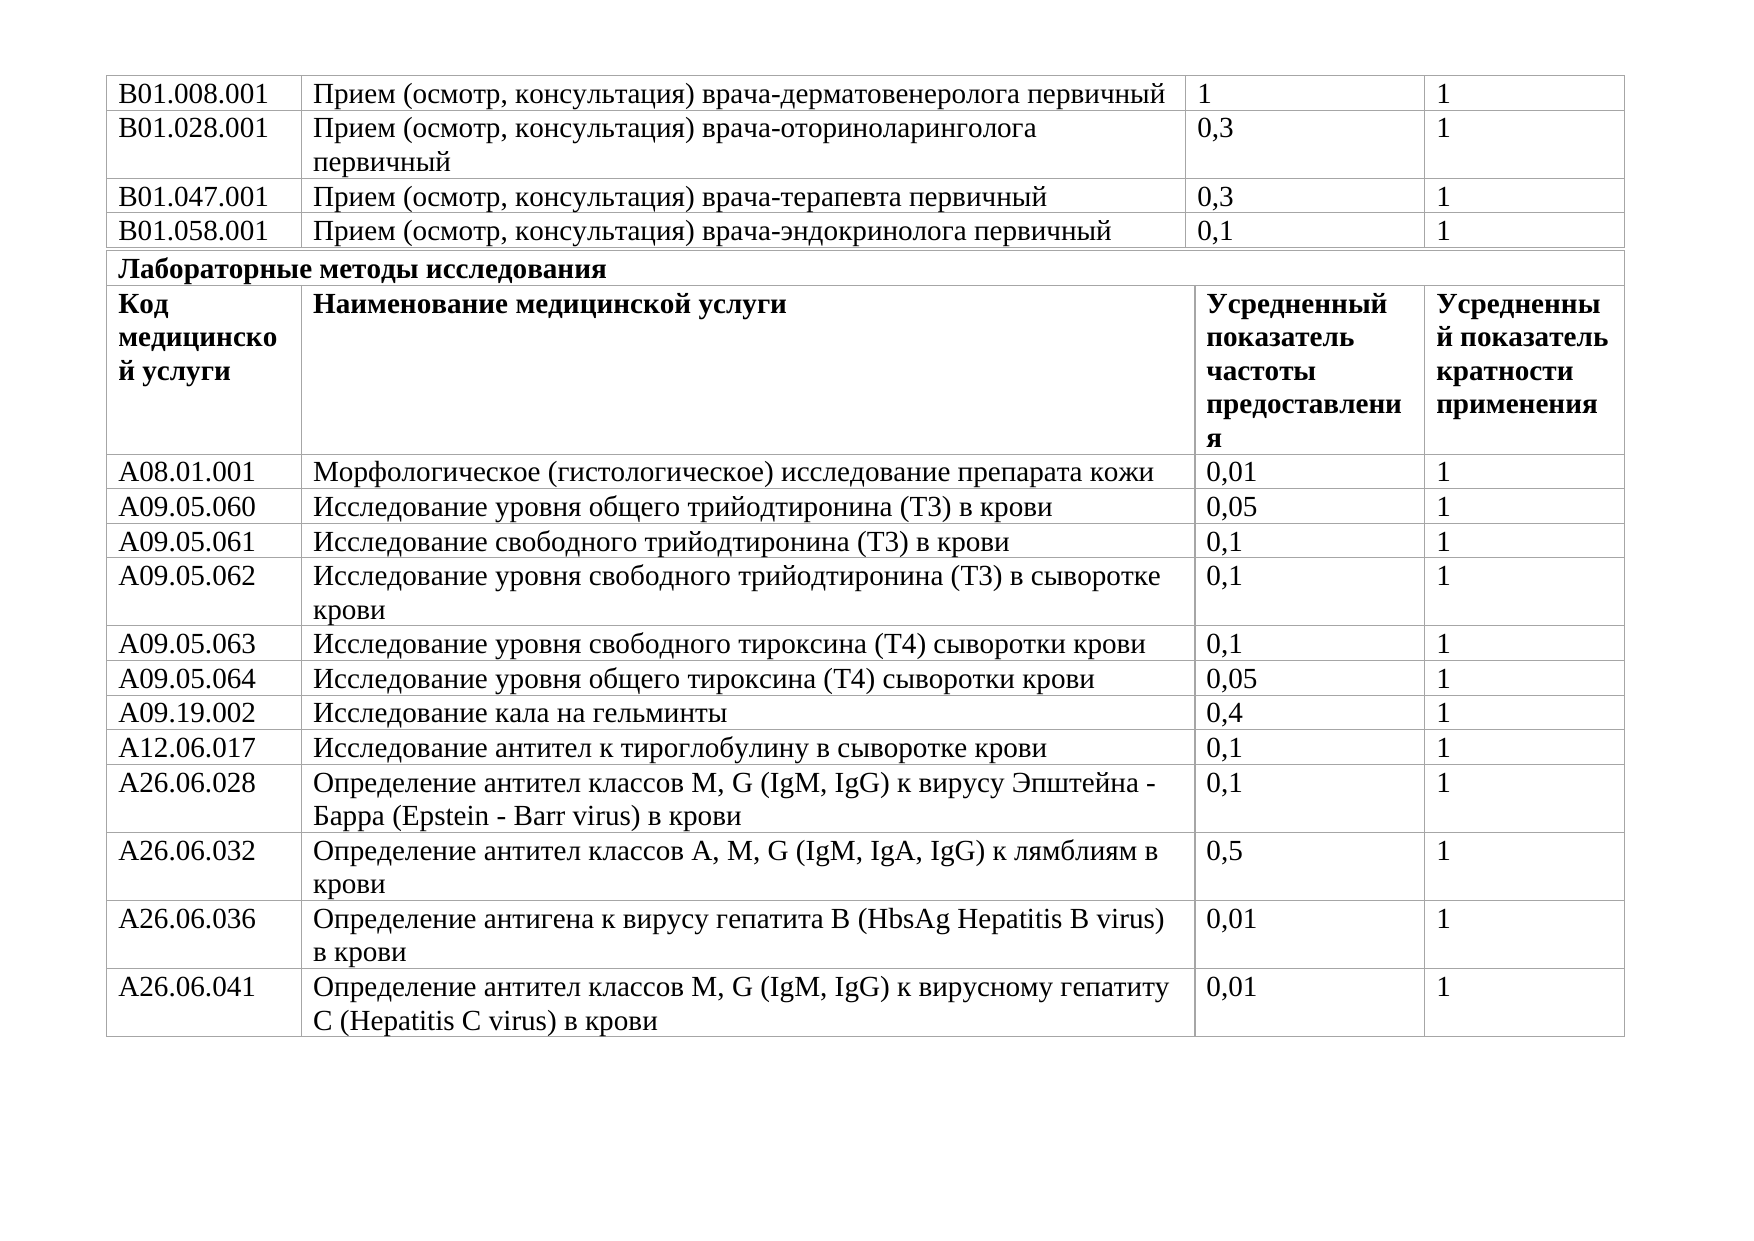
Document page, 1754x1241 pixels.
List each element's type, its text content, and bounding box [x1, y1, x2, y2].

table_cell A26.06.032 [107, 833, 301, 900]
table_cell 1 [1425, 696, 1624, 729]
table_cell 1 [1425, 969, 1624, 1036]
table_cell A08.01.001 [107, 455, 301, 488]
table_cell 0,1 [1196, 626, 1424, 660]
table_cell 0,05 [1196, 661, 1424, 694]
table_cell 0,3 [1186, 179, 1424, 212]
table_cell Усредненный показатель кратности применения [1425, 286, 1624, 453]
table_cell Исследование кала на гельминты [302, 696, 1194, 729]
table_cell 1 [1425, 455, 1624, 488]
table_cell Исследование уровня свободного тироксина (T4) сыворотки крови [302, 626, 1194, 660]
table_cell 0,1 [1186, 213, 1424, 247]
table_cell Определение антител классов A, M, G (IgM, IgA, IgG) к лямблиям в крови [302, 833, 1194, 900]
table_cell Исследование уровня общего тироксина (T4) сыворотки крови [302, 661, 1194, 694]
table_cell 0,05 [1196, 489, 1424, 523]
table_cell Наименование медицинской услуги [302, 286, 1194, 453]
table_cell Усредненный показатель частоты предоставления [1196, 286, 1424, 453]
table_cell Прием (осмотр, консультация) врача-дерматовенеролога первичный [302, 76, 1185, 109]
table_cell Определение антител классов M, G (IgM, IgG) к вирусу Эпштейна - Барра (Epstein - Barr virus) в крови [302, 765, 1194, 832]
table_cell 1 [1425, 76, 1624, 109]
table_cell 0,1 [1196, 730, 1424, 764]
table_cell 1 [1425, 524, 1624, 557]
table_cell 0,1 [1196, 765, 1424, 832]
table_cell B01.047.001 [107, 179, 301, 212]
table_cell 0,4 [1196, 696, 1424, 729]
table_cell B01.058.001 [107, 213, 301, 247]
table_cell 1 [1425, 558, 1624, 625]
table_cell 1 [1186, 76, 1424, 109]
table_cell A26.06.028 [107, 765, 301, 832]
table_cell A09.05.062 [107, 558, 301, 625]
table_cell 0,01 [1196, 969, 1424, 1036]
table_cell A09.05.063 [107, 626, 301, 660]
table_cell Морфологическое (гистологическое) исследование препарата кожи [302, 455, 1194, 488]
table_cell Исследование антител к тироглобулину в сыворотке крови [302, 730, 1194, 764]
table_cell 1 [1425, 626, 1624, 660]
table_cell 0,1 [1196, 558, 1424, 625]
table_cell 1 [1425, 213, 1624, 247]
table_cell B01.008.001 [107, 76, 301, 109]
table_cell A12.06.017 [107, 730, 301, 764]
table_cell 0,5 [1196, 833, 1424, 900]
table_cell Определение антител классов M, G (IgM, IgG) к вирусному гепатиту C (Hepatitis C virus) в крови [302, 969, 1194, 1036]
table_cell 0,01 [1196, 455, 1424, 488]
table_cell B01.028.001 [107, 111, 301, 178]
table_cell A26.06.041 [107, 969, 301, 1036]
table_cell Код медицинской услуги [107, 286, 301, 453]
table_cell A26.06.036 [107, 901, 301, 968]
table_cell Исследование уровня общего трийодтиронина (T3) в крови [302, 489, 1194, 523]
table_cell 1 [1425, 661, 1624, 694]
table_cell 1 [1425, 833, 1624, 900]
table_cell 0,1 [1196, 524, 1424, 557]
table_cell Прием (осмотр, консультация) врача-терапевта первичный [302, 179, 1185, 212]
table_cell 1 [1425, 730, 1624, 764]
table_cell 0,3 [1186, 111, 1424, 178]
table_cell 0,01 [1196, 901, 1424, 968]
table_cell Прием (осмотр, консультация) врача-оториноларинголога первичный [302, 111, 1185, 178]
table_cell 1 [1425, 179, 1624, 212]
table_header Лабораторные методы исследования [107, 251, 1624, 285]
table_cell 1 [1425, 901, 1624, 968]
table_cell Исследование свободного трийодтиронина (T3) в крови [302, 524, 1194, 557]
table_cell Определение антигена к вирусу гепатита B (HbsAg Hepatitis B virus) в крови [302, 901, 1194, 968]
table_cell Прием (осмотр, консультация) врача-эндокринолога первичный [302, 213, 1185, 247]
table_cell A09.05.064 [107, 661, 301, 694]
table_cell A09.19.002 [107, 696, 301, 729]
table_cell 1 [1425, 489, 1624, 523]
table_cell Исследование уровня свободного трийодтиронина (T3) в сыворотке крови [302, 558, 1194, 625]
table_cell A09.05.060 [107, 489, 301, 523]
table_cell 1 [1425, 765, 1624, 832]
table_cell A09.05.061 [107, 524, 301, 557]
table_cell 1 [1425, 111, 1624, 178]
